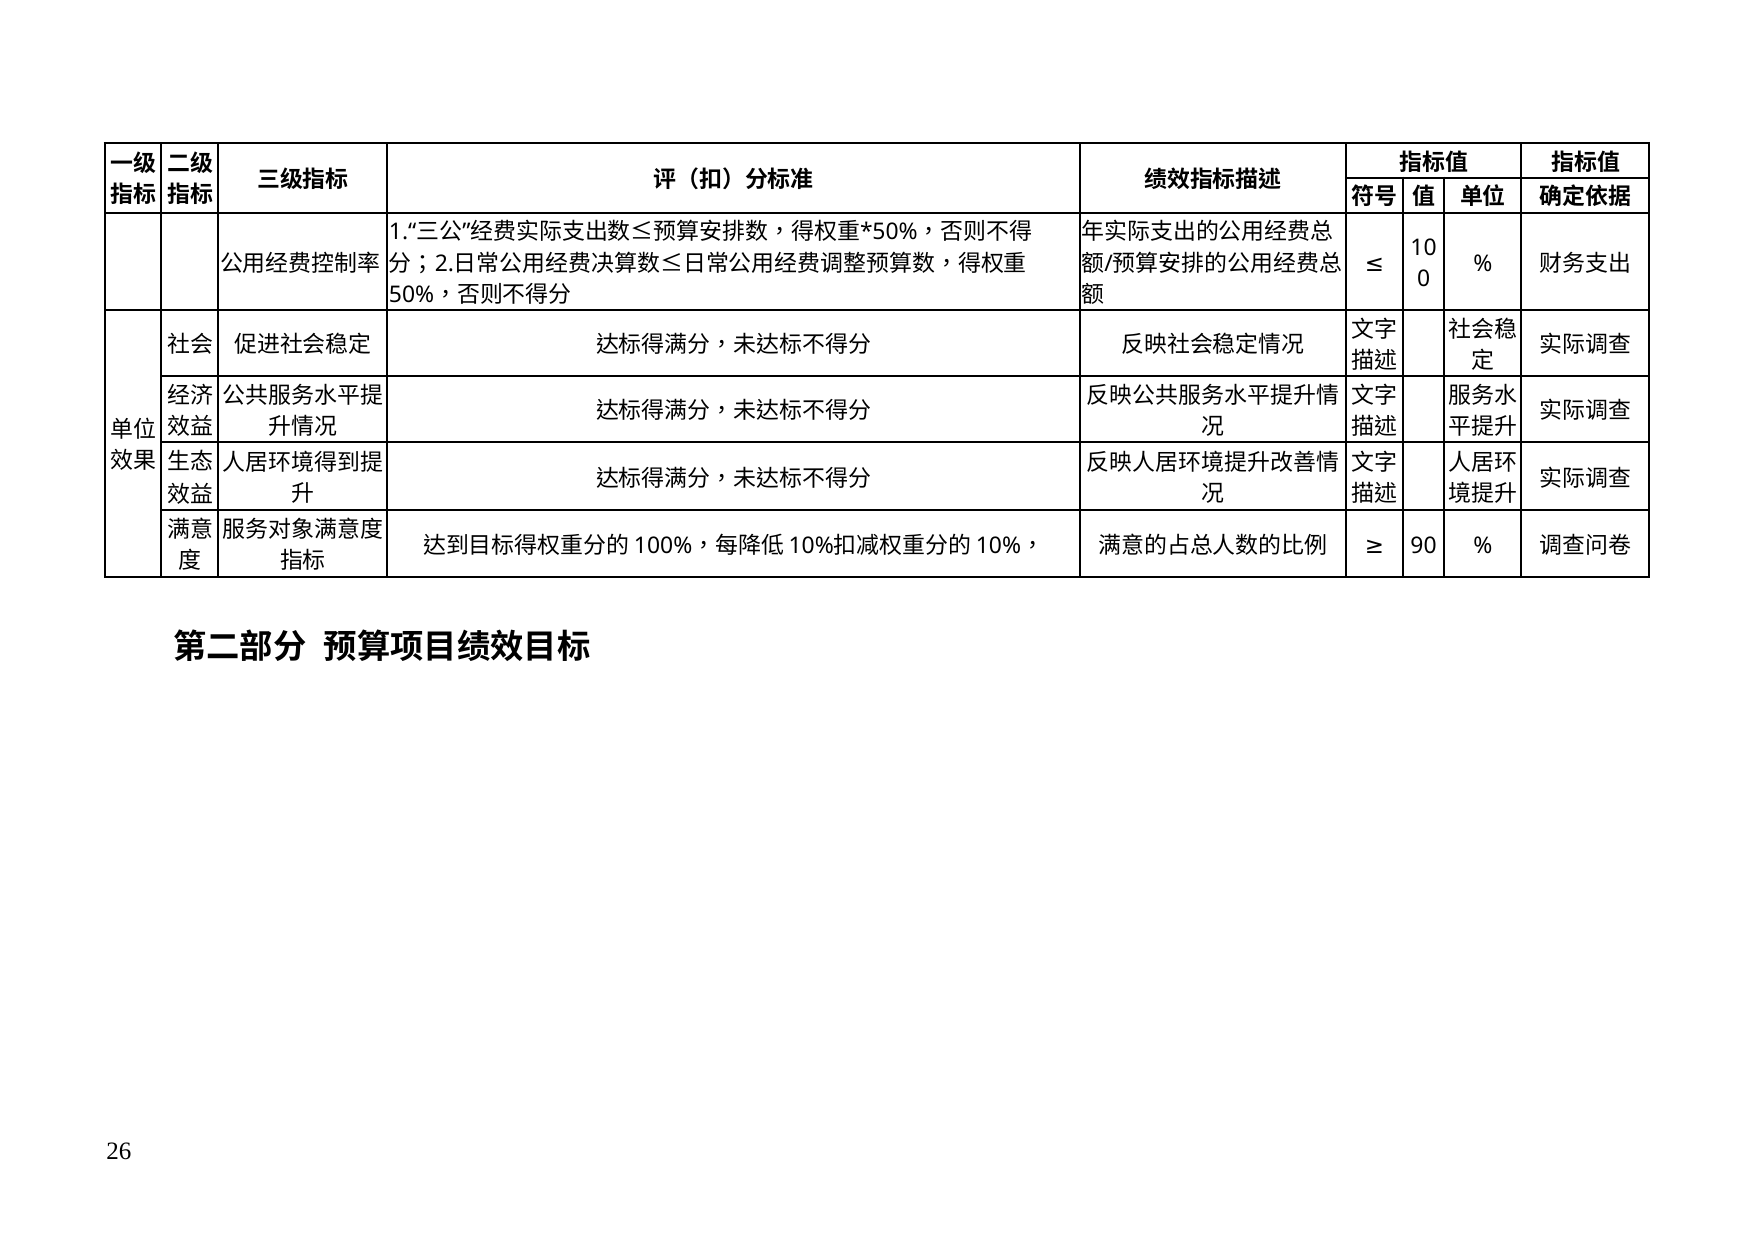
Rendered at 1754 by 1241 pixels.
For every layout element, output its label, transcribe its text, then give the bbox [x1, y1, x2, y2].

table_cell 社会稳定 [1445, 311, 1520, 375]
table_cell ≥ [1347, 511, 1402, 576]
table_cell 90 [1404, 511, 1443, 576]
table_cell % [1445, 214, 1520, 309]
table_header 一级指标 [106, 144, 160, 212]
table_header 评（扣）分标准 [388, 144, 1079, 212]
table_cell 100 [1404, 214, 1443, 309]
table_cell 1.“三公”经费实际支出数≤预算安排数，得权重*50%，否则不得分；2.日常公用经费决算数≤日常公用经费调整预算数，得权重50%，否则不得分 [388, 214, 1079, 309]
table_header 三级指标 [219, 144, 386, 212]
table_cell 达到目标得权重分的100%，每降低10%扣减权重分的10%， [388, 511, 1079, 576]
table_cell 满意度 [162, 511, 217, 576]
table_header 二级指标 [162, 144, 217, 212]
table_cell 单位 [1445, 179, 1520, 212]
table_header 绩效指标描述 [1081, 144, 1345, 212]
table_cell 文字描述 [1347, 377, 1402, 441]
table_cell 人居环境提升 [1445, 443, 1520, 509]
table_header 指标值 [1347, 144, 1520, 177]
table_cell 单位效果 [106, 311, 160, 576]
table_cell 文字描述 [1347, 311, 1402, 375]
table_cell 反映人居环境提升改善情况 [1081, 443, 1345, 509]
table_cell 反映公共服务水平提升情况 [1081, 377, 1345, 441]
table_cell ≤ [1347, 214, 1402, 309]
table_cell [1404, 443, 1443, 509]
table_cell 公共服务水平提升情况 [219, 377, 386, 441]
table_cell 调查问卷 [1522, 511, 1648, 576]
table_cell % [1445, 511, 1520, 576]
table_cell 生态效益 [162, 443, 217, 509]
text 第二部分 预算项目绩效目标 [106, 623, 1648, 668]
table_cell 促进社会稳定 [219, 311, 386, 375]
table_cell [1404, 377, 1443, 441]
table_cell 达标得满分，未达标不得分 [388, 311, 1079, 375]
table_cell 实际调查 [1522, 443, 1648, 509]
table_cell 达标得满分，未达标不得分 [388, 443, 1079, 509]
table_cell 财务支出 [1522, 214, 1648, 309]
table_cell 文字描述 [1347, 443, 1402, 509]
table_cell 年实际支出的公用经费总额/预算安排的公用经费总额 [1081, 214, 1345, 309]
table_header 指标值 [1522, 144, 1648, 177]
table_cell 达标得满分，未达标不得分 [388, 377, 1079, 441]
table_cell 服务水平提升 [1445, 377, 1520, 441]
table_cell 实际调查 [1522, 377, 1648, 441]
table_cell [1404, 311, 1443, 375]
table_cell 确定依据 [1522, 179, 1648, 212]
table_cell 社会 [162, 311, 217, 375]
table_cell 人居环境得到提升 [219, 443, 386, 509]
table_cell 服务对象满意度指标 [219, 511, 386, 576]
table_cell 公用经费控制率 [219, 214, 386, 309]
table_cell 符号 [1347, 179, 1402, 212]
table_cell 满意的占总人数的比例 [1081, 511, 1345, 576]
table_cell 值 [1404, 179, 1443, 212]
table_cell 成本 [162, 214, 217, 309]
table_cell 经济效益 [162, 377, 217, 441]
table_cell 反映社会稳定情况 [1081, 311, 1345, 375]
table_cell 实际调查 [1522, 311, 1648, 375]
